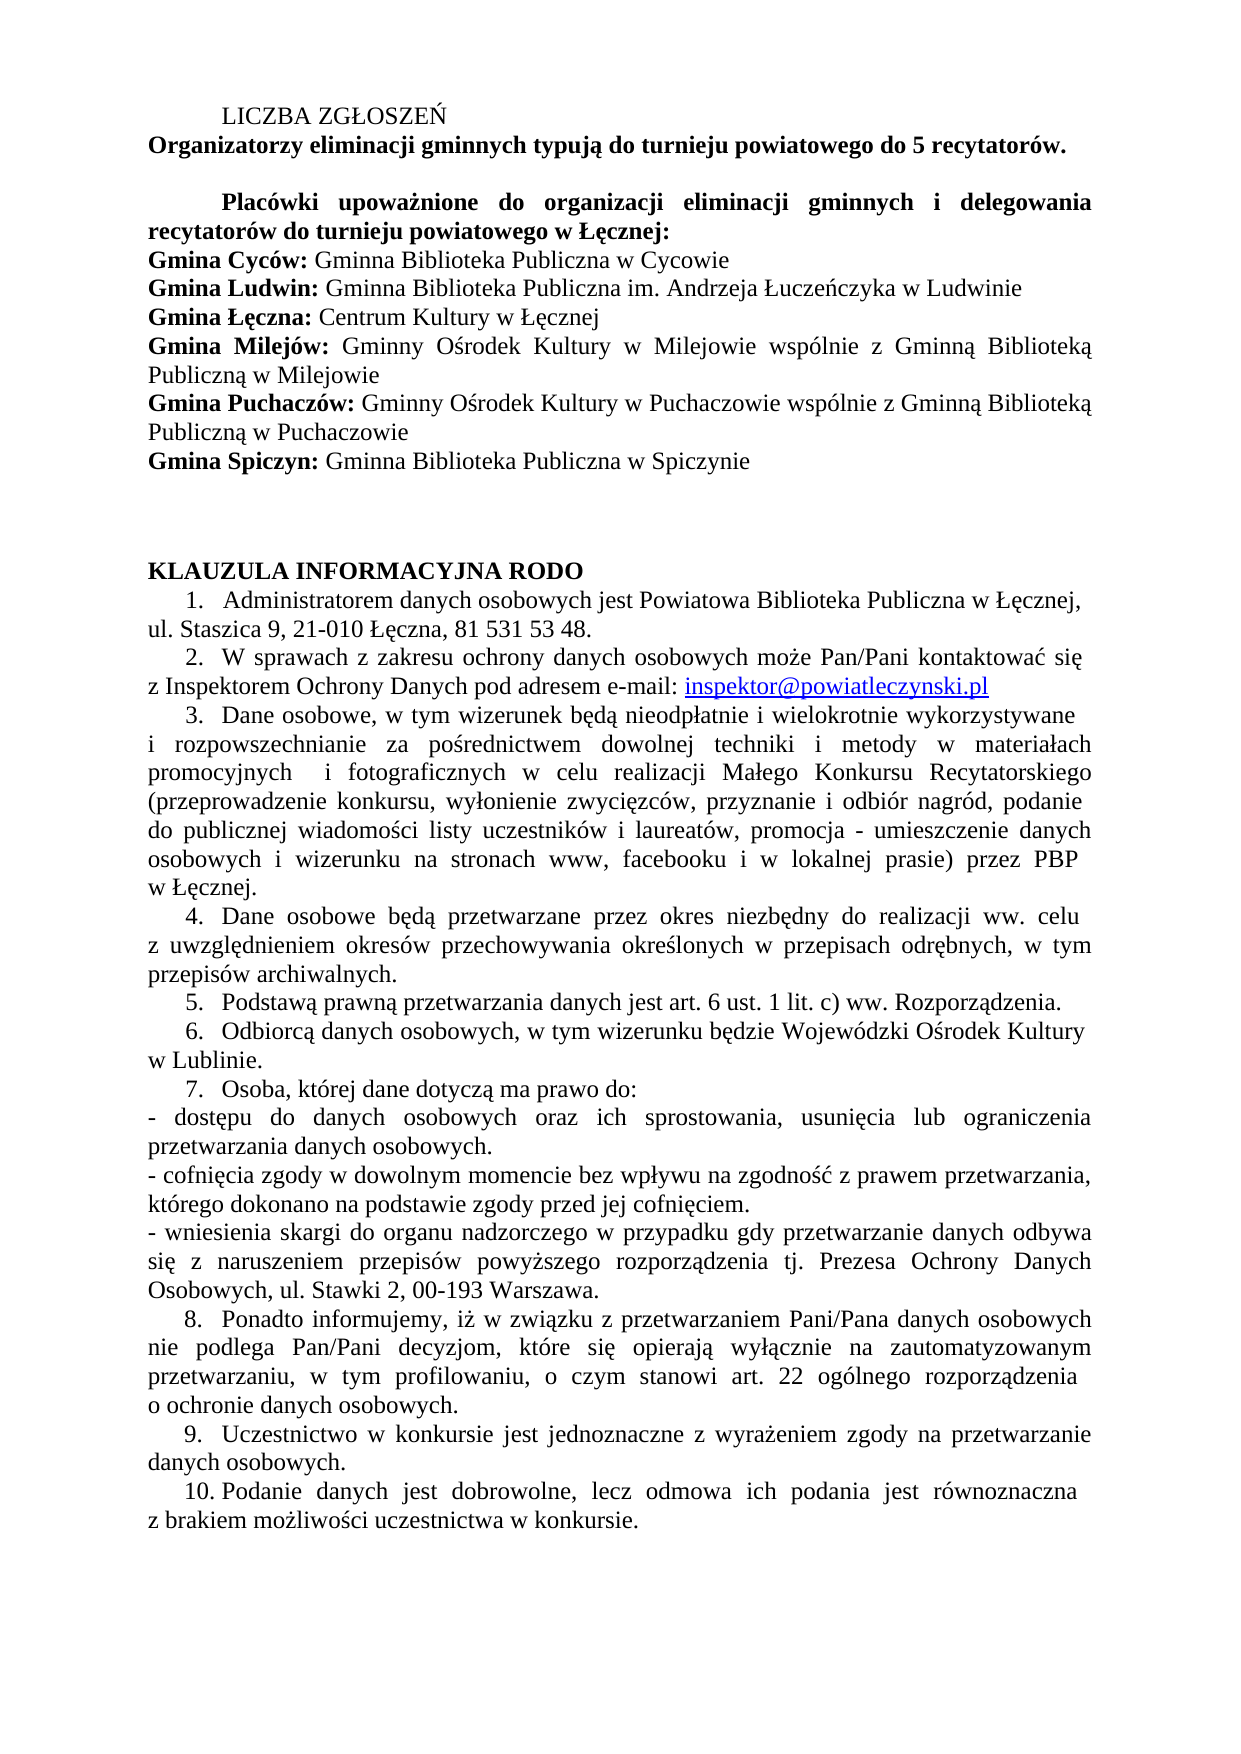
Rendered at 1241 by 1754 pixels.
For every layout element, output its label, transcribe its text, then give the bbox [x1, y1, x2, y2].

text - dostępu do danych osobowych oraz ich sprostowania, usunięcia lub ograniczenia przetwarzania danych osobowych. [148, 1102, 1093, 1160]
text Gmina Puchaczów: Gminny Ośrodek Kultury w Puchaczowie wspólnie z Gminną Biblioteką Publiczną w Puchaczowie [148, 388, 1093, 446]
text Organizatorzy eliminacji gminnych typują do turnieju powiatowego do 5 recytatorów. [148, 130, 1093, 158]
text Gmina Spiczyn: Gminna Biblioteka Publiczna w Spiczynie [148, 446, 1093, 475]
list Podstawą prawną przetwarzania danych jest art. 6 ust. 1 lit. c) ww. Rozporządzenia. [148, 987, 1093, 1016]
list Osoba, której dane dotyczą ma prawo do: [148, 1074, 1093, 1102]
text Gmina Milejów: Gminny Ośrodek Kultury w Milejowie wspólnie z Gminną Biblioteką Publiczną w Milejowie [148, 331, 1093, 388]
list Uczestnictwo w konkursie jest jednoznaczne z wyrażeniem zgody na przetwarzanie danych osobowych. [148, 1419, 1093, 1476]
list Odbiorcą danych osobowych, w tym wizerunku będzie Wojewódzki Ośrodek Kultury w Lublinie. [148, 1016, 1093, 1074]
text Gmina Łęczna: Centrum Kultury w Łęcznej [148, 302, 1093, 331]
list Administratorem danych osobowych jest Powiatowa Biblioteka Publiczna w Łęcznej, [185, 585, 1093, 614]
list Dane osobowe, w tym wizerunek będą nieodpłatnie i wielokrotnie wykorzystywane i rozpowszechnianie za pośrednictwem dowolnej techniki i metody w materiałach promocyjnych i fotograficznych w celu realizacji Małego Konkursu Recytatorskiego (przeprowadzenie konkursu, wyłonienie zwycięzców, przyznanie i odbiór nagród, podanie do publicznej wiadomości listy uczestników i laureatów, promocja - umieszczenie danych osobowych i wizerunku na stronach www, facebooku i w lokalnej prasie) przez PBP w Łęcznej. [148, 700, 1093, 901]
text - cofnięcia zgody w dowolnym momencie bez wpływu na zgodność z prawem przetwarzania, którego dokonano na podstawie zgody przed jej cofnięciem. [148, 1160, 1093, 1217]
list Ponadto informujemy, iż w związku z przetwarzaniem Pani/Pana danych osobowych nie podlega Pan/Pani decyzjom, które się opierają wyłącznie na zautomatyzowanym przetwarzaniu, w tym profilowaniu, o czym stanowi art. 22 ogólnego rozporządzenia o ochronie danych osobowych. [148, 1304, 1093, 1419]
text Gmina Cyców: Gminna Biblioteka Publiczna w Cycowie [148, 245, 1093, 273]
text LICZBA ZGŁOSZEŃ [148, 101, 1093, 130]
list Dane osobowe będą przetwarzane przez okres niezbędny do realizacji ww. celu z uwzględnieniem okresów przechowywania określonych w przepisach odrębnych, w tym przepisów archiwalnych. [148, 901, 1093, 987]
text KLAUZULA INFORMACYJNA RODO [148, 556, 1093, 585]
text Placówki upoważnione do organizacji eliminacji gminnych i delegowania recytatorów do turnieju powiatowego w Łęcznej: [148, 187, 1093, 245]
list Podanie danych jest dobrowolne, lecz odmowa ich podania jest równoznaczna z brakiem możliwości uczestnictwa w konkursie. [148, 1476, 1093, 1534]
text Gmina Ludwin: Gminna Biblioteka Publiczna im. Andrzeja Łuczeńczyka w Ludwinie [148, 273, 1093, 302]
text ul. Staszica 9, 21-010 Łęczna, 81 531 53 48. [148, 614, 1093, 642]
text - wniesienia skargi do organu nadzorczego w przypadku gdy przetwarzanie danych odbywa się z naruszeniem przepisów powyższego rozporządzenia tj. Prezesa Ochrony Danych Osobowych, ul. Stawki 2, 00-193 Warszawa. [148, 1217, 1093, 1304]
list W sprawach z zakresu ochrony danych osobowych może Pan/Pani kontaktować się z Inspektorem Ochrony Danych pod adresem e-mail: inspektor@powiatleczynski.pl [148, 642, 1093, 700]
